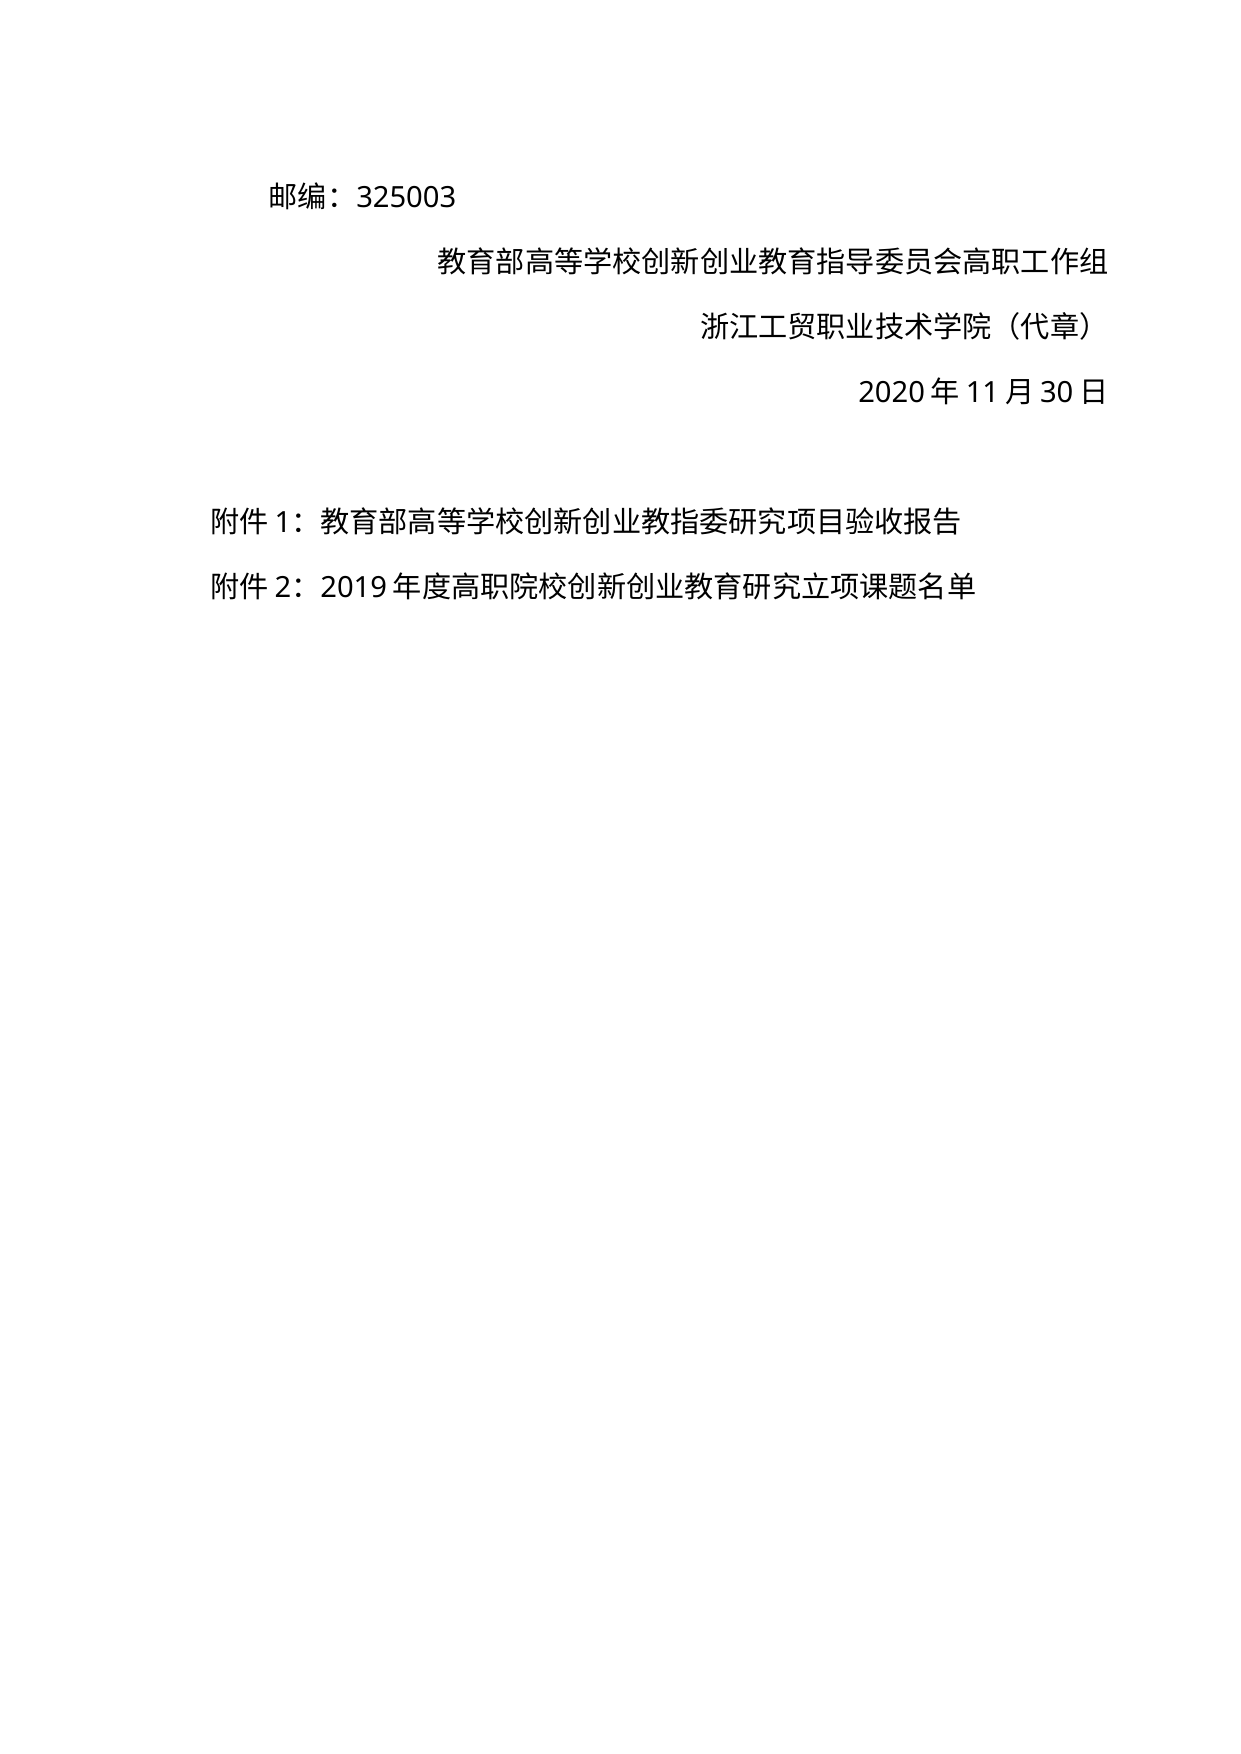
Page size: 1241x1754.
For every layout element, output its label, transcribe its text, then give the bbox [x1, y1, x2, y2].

text 附件1：教育部高等学校创新创业教指委研究项目验收报告 [210, 487, 1108, 552]
text 附件2：2019年度高职院校创新创业教育研究立项课题名单 [210, 552, 1108, 617]
text 浙江工贸职业技术学院（代章） [210, 292, 1108, 357]
text 邮编：325003 [210, 162, 1108, 227]
text 教育部高等学校创新创业教育指导委员会高职工作组 [210, 227, 1108, 292]
text 2020年11月30日 [210, 357, 1108, 422]
